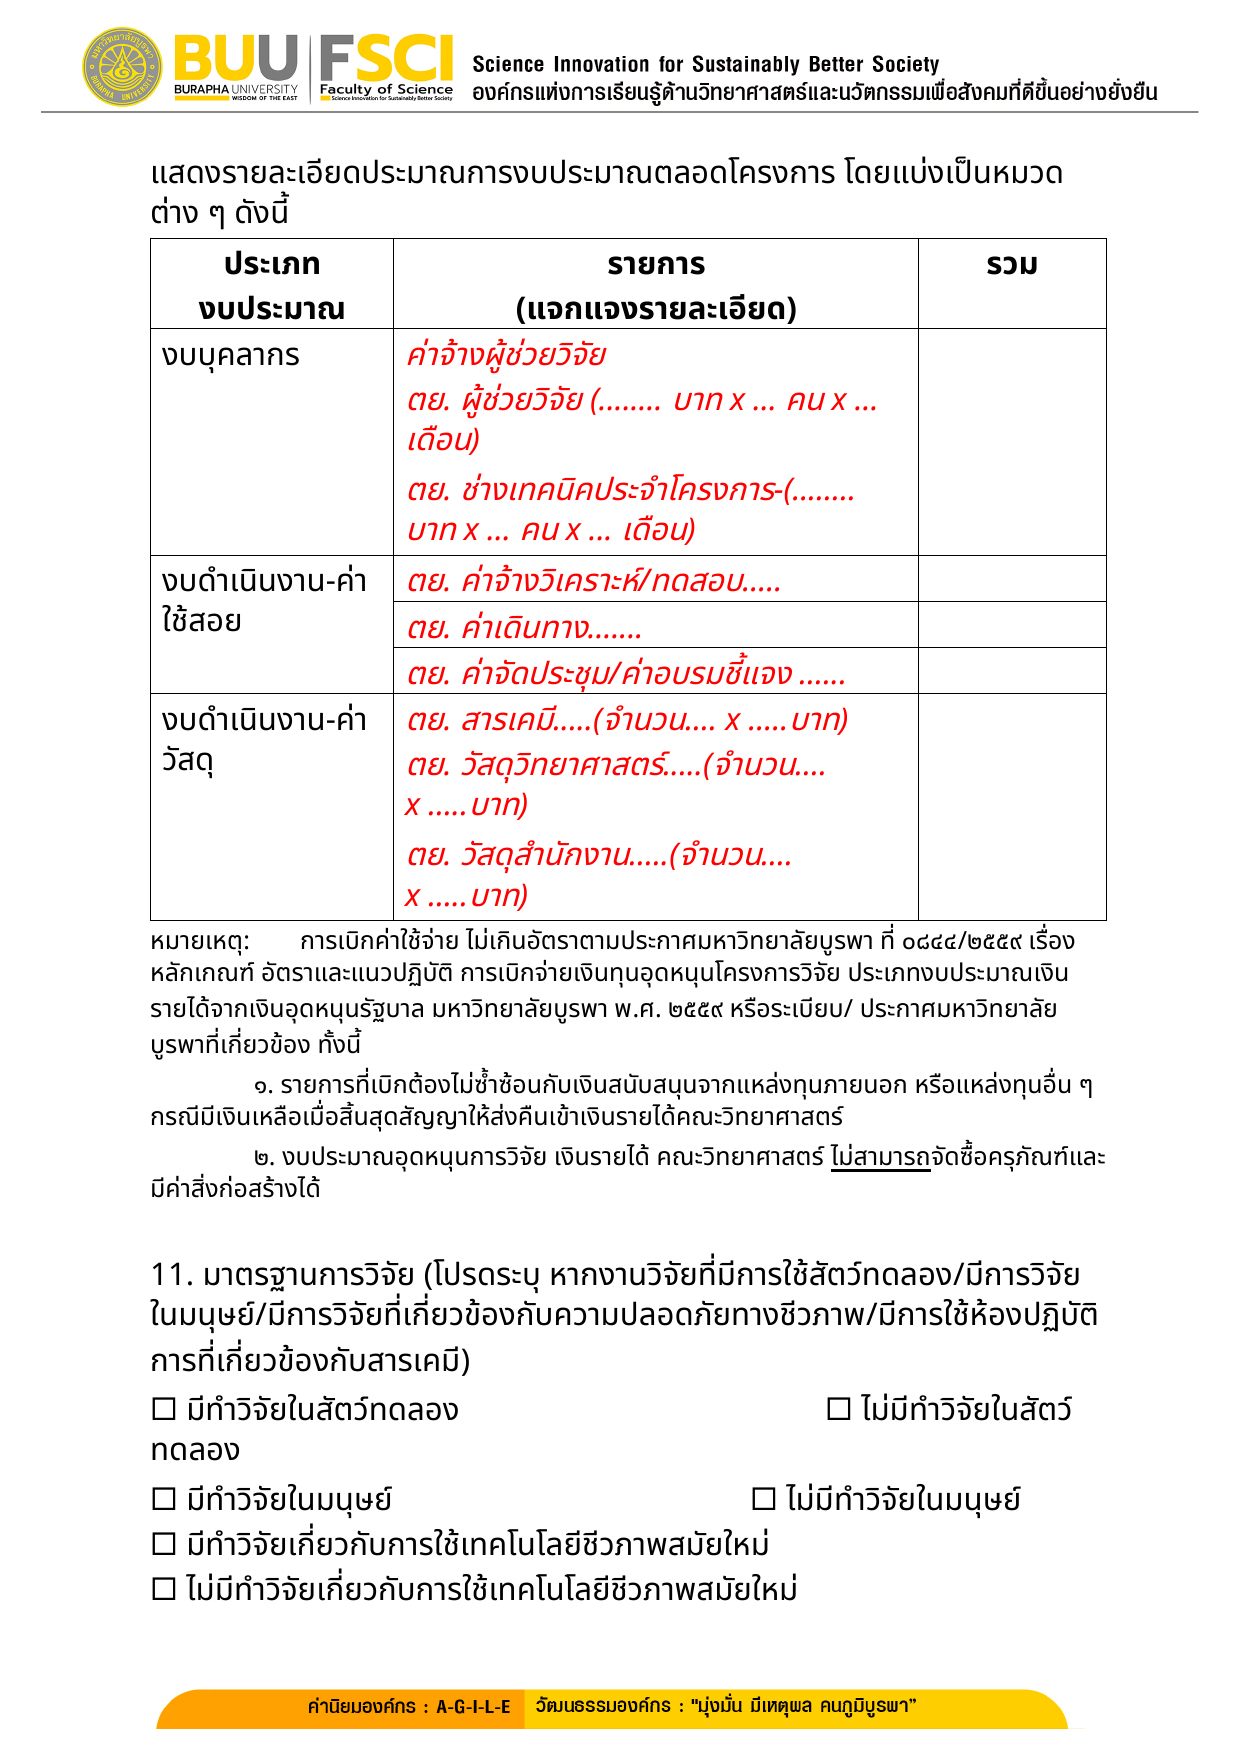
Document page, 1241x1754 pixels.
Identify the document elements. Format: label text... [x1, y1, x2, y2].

text มีทำวิจัยในมนุษย์ ไม่มีทำวิจัยในมนุษย์ [150, 1475, 1107, 1519]
table_header ประเภท งบประมาณ [151, 239, 393, 328]
table_cell ตย. ค่าเดินทาง....... [394, 602, 918, 647]
table_cell [919, 602, 1106, 647]
text มีทำวิจัยในสัตว์ทดลอง ไม่มีทำวิจัยในสัตว์ทดลอง [150, 1385, 1107, 1475]
picture [13, 15, 1226, 1729]
table_cell ตย. ค่าจ้างวิเคราะห์/ทดสอบ..... [394, 556, 918, 601]
text แสดงรายละเอียดประมาณการงบประมาณตลอดโครงการ โดยแบ่งเป็นหมวดต่าง ๆ ดังนี้ [150, 148, 1107, 237]
table_cell [919, 556, 1106, 601]
table_cell งบดำเนินงาน-ค่าใช้สอย [151, 556, 393, 693]
table_cell ตย. ค่าจัดประชุม/ค่าอบรมชี้แจง ...... [394, 648, 918, 693]
table_cell ตย. สารเคมี.....(จำนวน.... x .....บาท) ตย. วัสดุวิทยาศาสตร์.....(จำนวน.... x .....บาท) ตย. วัสดุสำนักงาน.....(จำนวน.... x .....บาท) [394, 694, 918, 920]
text ไม่มีทำวิจัยเกี่ยวกับการใช้เทคโนโลยีชีวภาพสมัยใหม่ [150, 1564, 1107, 1609]
text มีทำวิจัยเกี่ยวกับการใช้เทคโนโลยีชีวภาพสมัยใหม่ [150, 1519, 1107, 1564]
table_cell [919, 648, 1106, 693]
table_cell งบบุคลากร [151, 329, 393, 555]
text ๑. รายการที่เบิกต้องไม่ซ้ำซ้อนกับเงินสนับสนุนจากแหล่งทุนภายนอก หรือแหล่งทุนอื่น ๆ กรณีมีเงินเหลือเมื่อสิ้นสุดสัญญาให้ส่งคืนเข้าเงินรายได้คณะวิทยาศาสตร์ [150, 1065, 1107, 1137]
text หมายเหตุ: การเบิกค่าใช้จ่าย ไม่เกินอัตราตามประกาศมหาวิทยาลัยบูรพา ที่ ๐๘๔๔/๒๕๕๙ เรื่อง หลักเกณฑ์ อัตราและแนวปฏิบัติ การเบิกจ่ายเงินทุนอุดหนุนโครงการวิจัย ประเภทงบประมาณเงินรายได้จากเงินอุดหนุนรัฐบาล มหาวิทยาลัยบูรพา พ.ศ. ๒๕๕๙ หรือระเบียบ/ ประกาศมหาวิทยาลัยบูรพาที่เกี่ยวข้อง ทั้งนี้ [150, 921, 1107, 1065]
table_header รวม [919, 239, 1106, 328]
table_cell [919, 329, 1106, 555]
table_cell ค่าจ้างผู้ช่วยวิจัย ตย. ผู้ช่วยวิจัย (........ บาท x ... คน x ... เดือน) ตย. ช่างเทคนิคประจำโครงการ-(........ บาท x ... คน x ... เดือน) [394, 329, 918, 555]
table_cell งบดำเนินงาน-ค่าวัสดุ [151, 694, 393, 920]
table_cell [919, 694, 1106, 920]
table_header รายการ (แจกแจงรายละเอียด) [394, 239, 918, 328]
text ๒. งบประมาณอุดหนุนการวิจัย เงินรายได้ คณะวิทยาศาสตร์ ไม่สามารถจัดซื้อครุภัณฑ์และมีค่าสิ่งก่อสร้างได้ [150, 1137, 1107, 1209]
text 11. มาตรฐานการวิจัย (โปรดระบุ หากงานวิจัยที่มีการใช้สัตว์ทดลอง/มีการวิจัยในมนุษย์/มีการวิจัยที่เกี่ยวข้องกับความปลอดภัยทางชีวภาพ/มีการใช้ห้องปฏิบัติการที่เกี่ยวข้องกับสารเคมี) [150, 1249, 1107, 1385]
